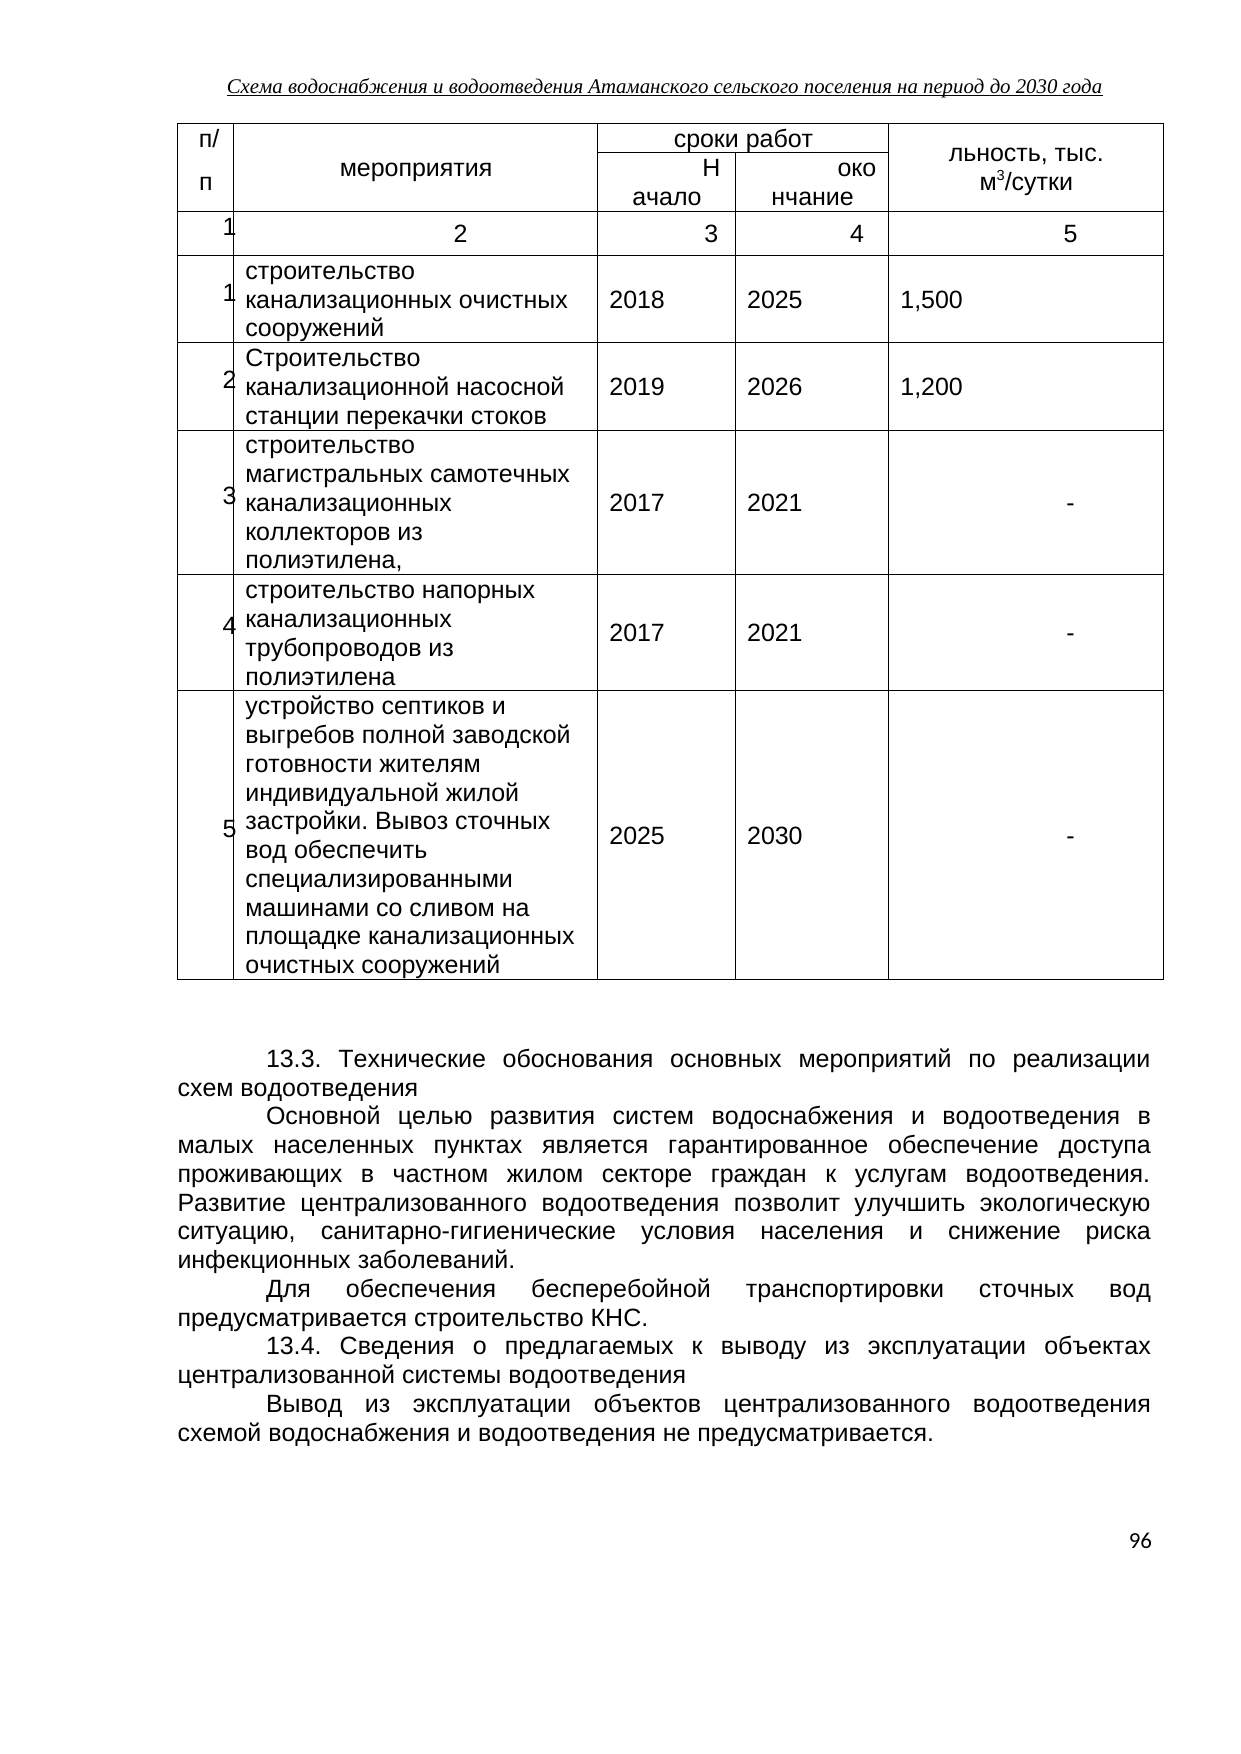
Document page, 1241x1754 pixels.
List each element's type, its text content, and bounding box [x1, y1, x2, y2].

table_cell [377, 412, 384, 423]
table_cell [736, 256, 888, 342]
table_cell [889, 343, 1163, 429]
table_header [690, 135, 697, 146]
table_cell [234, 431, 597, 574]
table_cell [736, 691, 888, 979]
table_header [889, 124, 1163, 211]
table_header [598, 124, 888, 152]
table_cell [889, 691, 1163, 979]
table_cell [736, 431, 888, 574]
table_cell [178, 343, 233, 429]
text Для обеспечения бесперебойной транспортировки сточных вод предусматривается строительство КНС. [177, 1274, 1152, 1331]
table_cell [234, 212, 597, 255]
text Вывод из эксплуатации объектов централизованного водоотведения схемой водоснабжения и водоотведения не предусматривается. [177, 1389, 1152, 1446]
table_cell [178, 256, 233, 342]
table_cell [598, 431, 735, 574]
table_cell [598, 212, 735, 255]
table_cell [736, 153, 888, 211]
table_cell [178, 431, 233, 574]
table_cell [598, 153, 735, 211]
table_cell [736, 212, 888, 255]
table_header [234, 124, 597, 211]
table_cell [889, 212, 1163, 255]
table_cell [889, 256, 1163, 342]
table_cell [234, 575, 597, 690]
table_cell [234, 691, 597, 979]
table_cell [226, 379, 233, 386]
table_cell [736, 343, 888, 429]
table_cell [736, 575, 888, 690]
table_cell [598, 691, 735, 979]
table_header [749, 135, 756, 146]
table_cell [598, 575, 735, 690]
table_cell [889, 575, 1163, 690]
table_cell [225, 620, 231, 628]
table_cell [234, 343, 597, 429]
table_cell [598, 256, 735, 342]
text Основной целью развития систем водоснабжения и водоотведения в малых населенных пунктах является гарантированное обеспечение доступа проживающих в частном жилом секторе граждан к услугам водоотведения. Развитие централизованного водоотведения позволит улучшить экологическую ситуацию, санитарно-гигиенические условия населения и снижение риска инфекционных заболеваний. [177, 1101, 1152, 1274]
text 13.3. Технические обоснования основных мероприятий по реализации схем водоотведения [177, 1044, 1152, 1101]
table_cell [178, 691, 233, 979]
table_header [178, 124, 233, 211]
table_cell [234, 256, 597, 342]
text 13.4. Сведения о предлагаемых к выводу из эксплуатации объектах централизованной системы водоотведения [177, 1331, 1152, 1389]
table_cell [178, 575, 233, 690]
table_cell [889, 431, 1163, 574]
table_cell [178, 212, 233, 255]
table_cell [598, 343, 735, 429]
